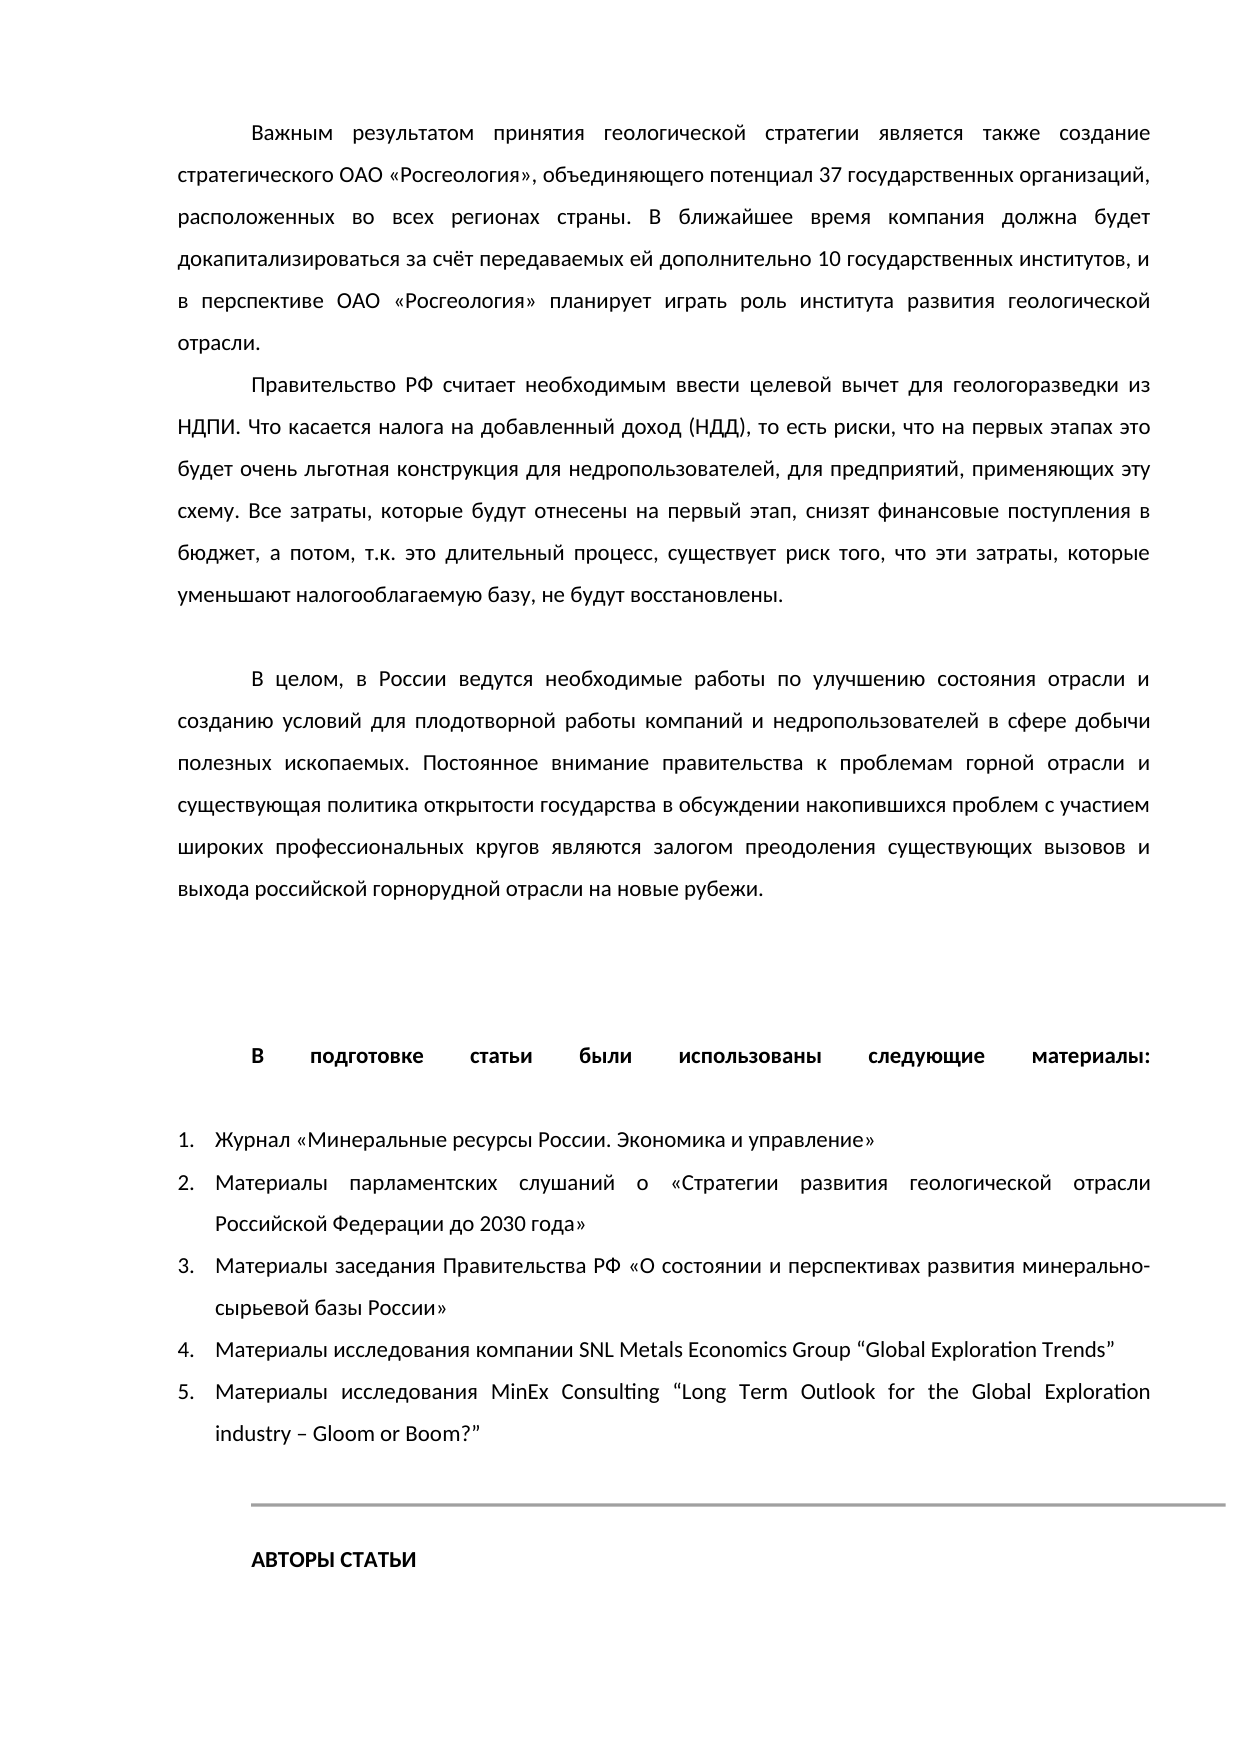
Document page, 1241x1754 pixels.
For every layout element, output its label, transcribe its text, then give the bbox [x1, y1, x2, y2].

text В целом, в России ведутся необходимые работы по улучшению состояния отрасли и созданию условий для плодотворной работы компаний и недропользователей в сфере добычи полезных ископаемых. Постоянное внимание правительства к проблемам горной отрасли и существующая политика открытости государства в обсуждении накопившихся проблем с участием широких профессиональных кругов являются залогом преодоления существующих вызовов и выхода российской горнорудной отрасли на новые рубежи. [177, 664, 1152, 902]
text В подготовке статьи были использованы следующие материалы: [177, 1042, 1152, 1112]
text Правительство РФ считает необходимым ввести целевой вычет для геологоразведки из НДПИ. Что касается налога на добавленный доход (НДД), то есть риски, что на первых этапах это будет очень льготная конструкция для недропользователей, для предприятий, применяющих эту схему. Все затраты, которые будут отнесены на первый этап, снизят финансовые поступления в бюджет, а потом, т.к. это длительный процесс, существует риск того, что эти затраты, которые уменьшают налогооблагаемую базу, не будут восстановлены. [177, 370, 1152, 608]
list Материалы заседания Правительства РФ «О состоянии и перспективах развития минерально-сырьевой базы России» [177, 1252, 1152, 1322]
text Важным результатом принятия геологической стратегии является также создание стратегического ОАО «Росгеология», объединяющего потенциал 37 государственных организаций, расположенных во всех регионах страны. В ближайшее время компания должна будет докапитализироваться за счёт передаваемых ей дополнительно 10 государственных институтов, и в перспективе ОАО «Росгеология» планирует играть роль института развития геологической отрасли. [177, 118, 1152, 356]
text АвторЫ статьи [177, 1545, 1152, 1573]
list Материалы парламентских слушаний о «Стратегии развития геологической отрасли Российской Федерации до 2030 года» [177, 1168, 1152, 1238]
list Материалы исследования компании SNL Metals Economics Group “Global Exploration Trends” [177, 1336, 1152, 1363]
list Журнал «Минеральные ресурсы России. Экономика и управление» [177, 1126, 1152, 1154]
list Материалы исследования MinEx Consulting “Long Term Outlook for the Global Exploration industry – Gloom or Boom?” [177, 1377, 1152, 1447]
